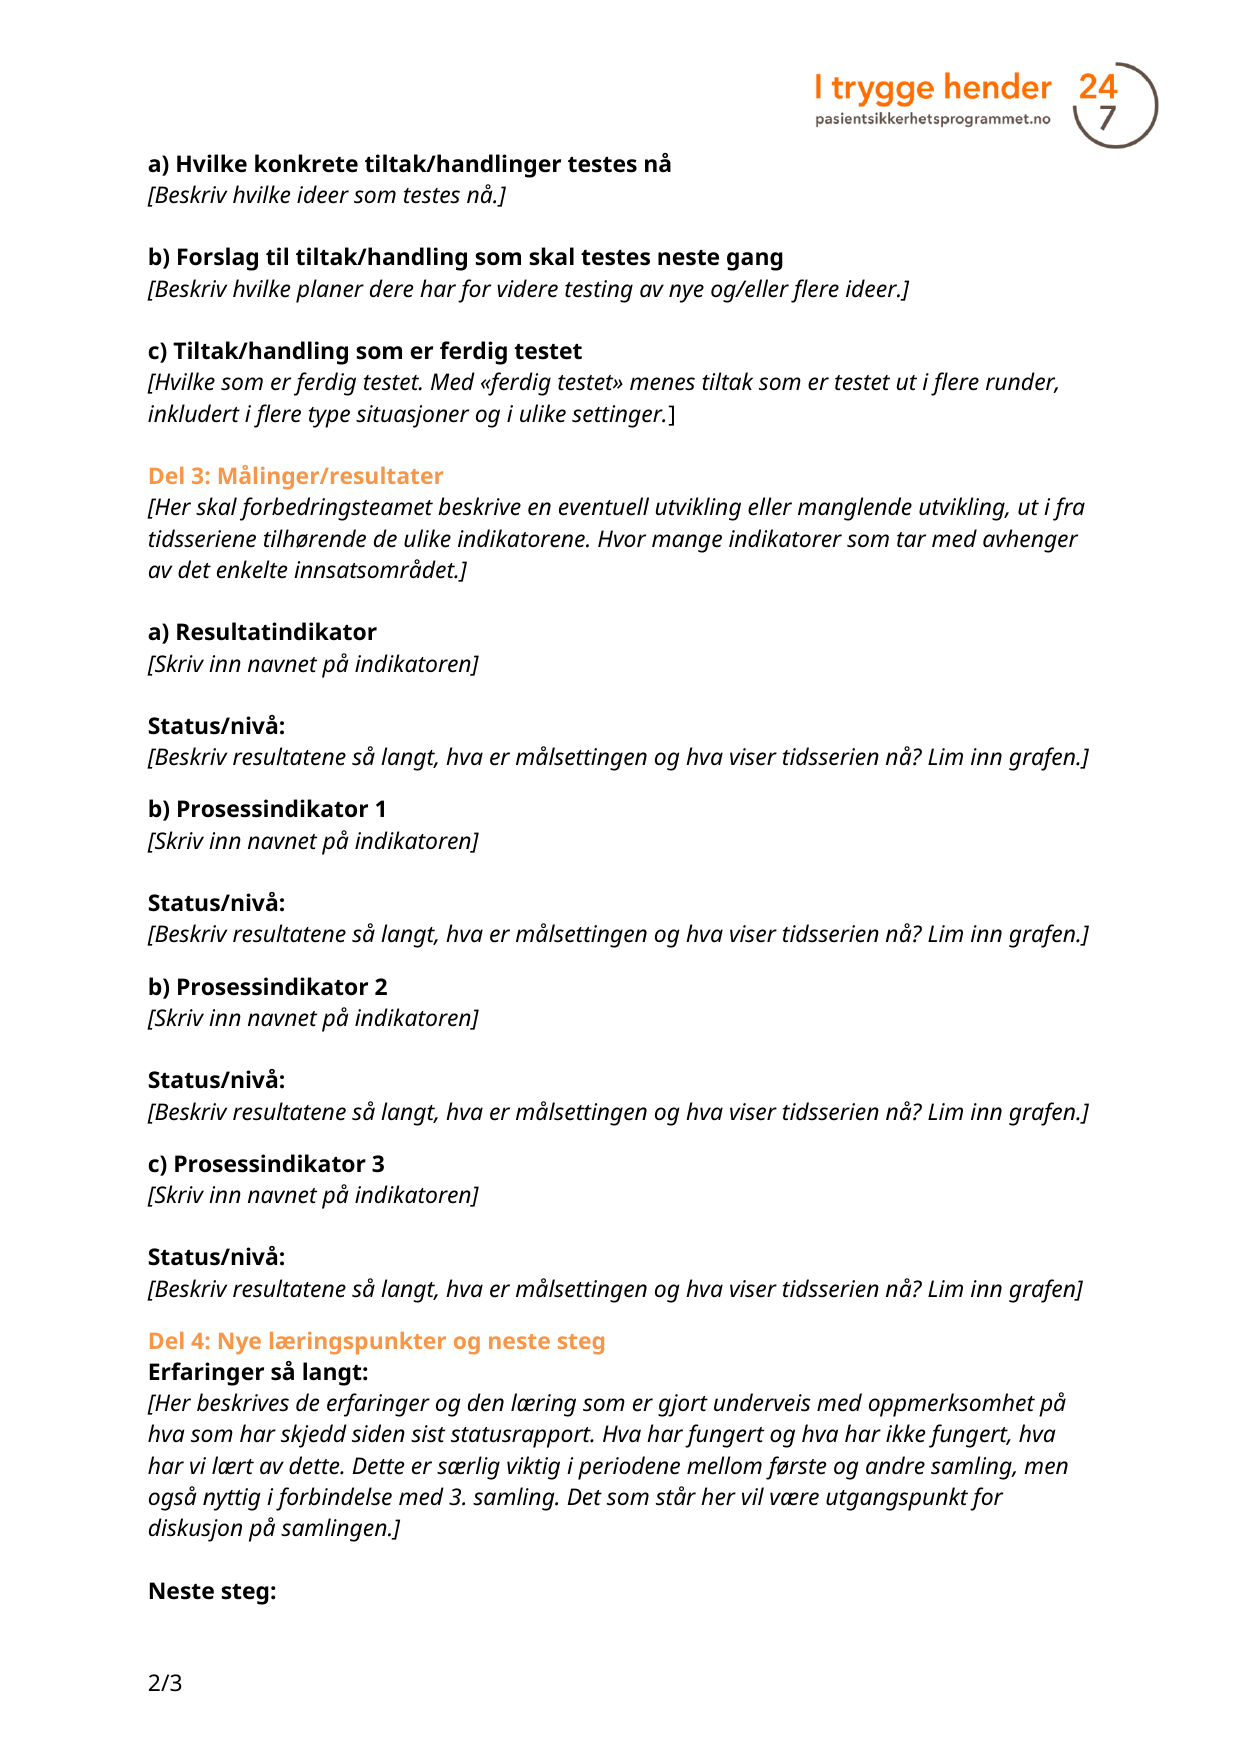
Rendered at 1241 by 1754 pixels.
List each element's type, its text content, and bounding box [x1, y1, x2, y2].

list [Beskriv hvilke ideer som testes nå.] [148, 179, 1093, 210]
text c) Prosessindikator 3 [148, 1148, 1093, 1179]
list [Beskriv hvilke planer dere har for videre testing av nye og/eller flere ideer.] [148, 273, 1093, 304]
list Status/nivå: [148, 887, 1093, 918]
text b) Prosessindikator 2 [148, 971, 1093, 1002]
text Del 4: Nye læringspunkter og neste steg [148, 1325, 1093, 1356]
text Neste steg: [148, 1575, 1093, 1606]
list Status/nivå: [148, 1241, 1093, 1273]
list c) Tiltak/handling som er ferdig testet [148, 335, 1093, 366]
list a) Resultatindikator [148, 616, 1093, 648]
list [Hvilke som er ferdig testet. Med «ferdig testet» menes tiltak som er testet ut i flere runder, inkludert i flere type situasjoner og i ulike settinger.] [148, 366, 1093, 429]
list [Skriv inn navnet på indikatoren] [148, 648, 1093, 679]
list [Skriv inn navnet på indikatoren] [148, 825, 1093, 856]
list [Beskriv resultatene så langt, hva er målsettingen og hva viser tidsserien nå? Lim inn grafen.] [148, 741, 1093, 773]
list [Beskriv resultatene så langt, hva er målsettingen og hva viser tidsserien nå? Lim inn grafen.] [148, 1096, 1093, 1127]
text Erfaringer så langt: [148, 1356, 1093, 1387]
list [Her skal forbedringsteamet beskrive en eventuell utvikling eller manglende utvikling, ut i fra tidsseriene tilhørende de ulike indikatorene. Hvor mange indikatorer som tar med avhenger av det enkelte innsatsområdet.] [148, 491, 1093, 585]
list Del 3: Målinger/resultater [148, 460, 1093, 491]
list [Skriv inn navnet på indikatoren] [148, 1002, 1093, 1033]
list a) Hvilke konkrete tiltak/handlinger testes nå [148, 148, 1093, 179]
list Status/nivå: [148, 710, 1093, 741]
list b) Forslag til tiltak/handling som skal testes neste gang [148, 241, 1093, 273]
list [Beskriv resultatene så langt, hva er målsettingen og hva viser tidsserien nå? Lim inn grafen] [148, 1273, 1093, 1304]
list Status/nivå: [148, 1064, 1093, 1096]
text [Her beskrives de erfaringer og den læring som er gjort underveis med oppmerksomhet på hva som har skjedd siden sist statusrapport. Hva har fungert og hva har ikke fungert, hva har vi lært av dette. Dette er særlig viktig i periodene mellom første og andre samling, men også nyttig i forbindelse med 3. samling. Det som står her vil være utgangspunkt for diskusjon på samlingen.] [148, 1387, 1093, 1543]
picture [800, 0, 1241, 162]
list [Beskriv resultatene så langt, hva er målsettingen og hva viser tidsserien nå? Lim inn grafen.] [148, 918, 1093, 950]
list [Skriv inn navnet på indikatoren] [148, 1179, 1093, 1210]
text b) Prosessindikator 1 [148, 793, 1093, 825]
